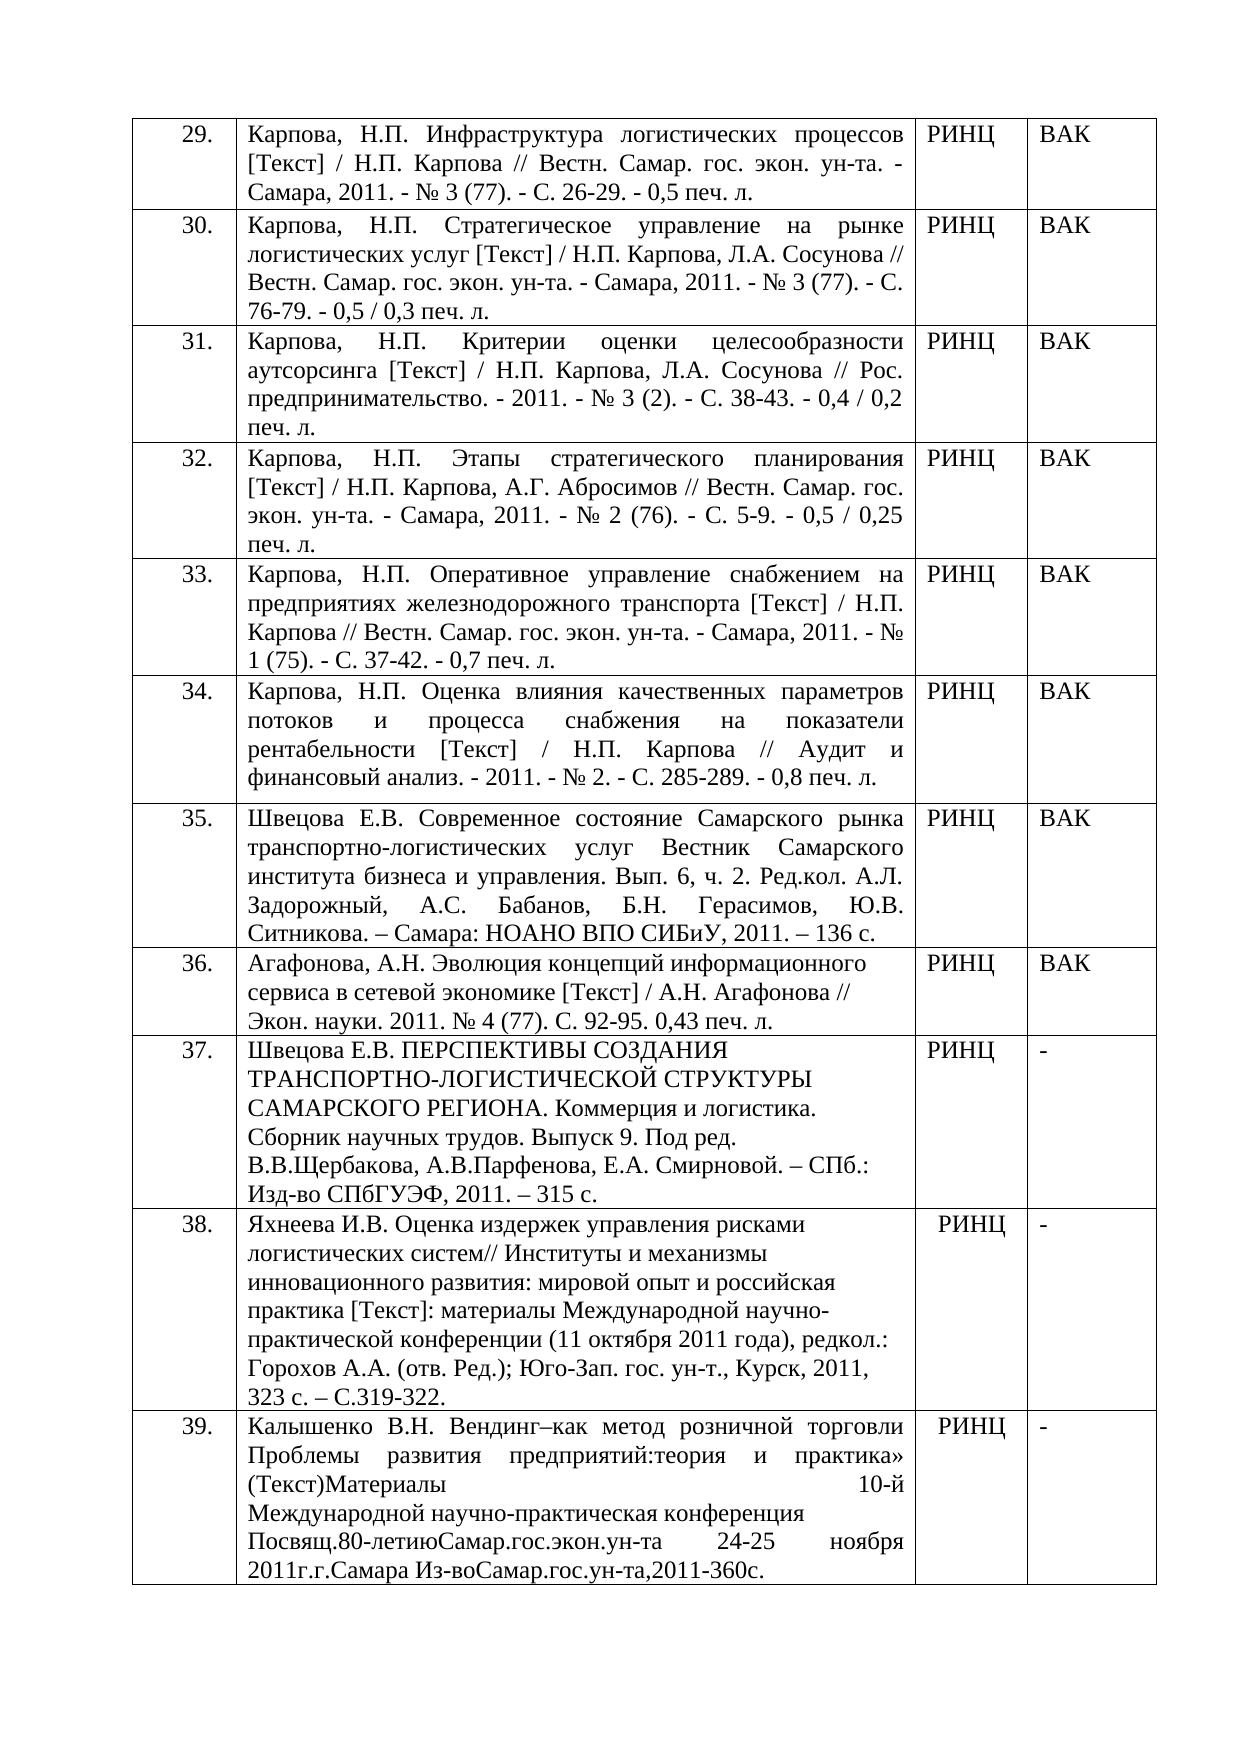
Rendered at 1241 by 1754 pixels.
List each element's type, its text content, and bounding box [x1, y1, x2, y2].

table_cell - [1028, 1036, 1156, 1208]
table_cell РИНЦ [916, 326, 1027, 442]
table_cell [133, 948, 236, 1034]
table_cell [133, 804, 236, 947]
table_cell Швецова Е.В. Современное состояние Самарского рынка транспортно-логистических услуг Вестник Самарского института бизнеса и управления. Вып. 6, ч. 2. Ред.кол. А.Л. Задорожный, А.С. Бабанов, Б.Н. Герасимов, Ю.В. Ситникова. – Самара: НОАНО ВПО СИБиУ, 2011. – 136 с. [237, 804, 915, 947]
table_cell ВАК [1028, 119, 1156, 209]
table_cell Агафонова, А.Н. Эволюция концепций информационного сервиса в сетевой экономике [Текст] / А.Н. Агафонова // Экон. науки. 2011. № 4 (77). С. 92-95. 0,43 печ. л. [237, 948, 915, 1034]
table_cell [133, 119, 236, 209]
table_cell Швецова Е.В. ПЕРСПЕКТИВЫ СОЗДАНИЯ ТРАНСПОРТНО-ЛОГИСТИЧЕСКОЙ СТРУКТУРЫ САМАРСКОГО РЕГИОНА. Коммерция и логистика. Сборник научных трудов. Выпуск 9. Под ред. В.В.Щербакова, А.В.Парфенова, Е.А. Смирновой. – СПб.: Изд-во СПбГУЭФ, 2011. – 315 с. [237, 1036, 915, 1208]
table_cell ВАК [1028, 559, 1156, 675]
table_cell РИНЦ [916, 559, 1027, 675]
table_cell [133, 443, 236, 558]
table_cell - [1028, 1411, 1156, 1584]
table_cell [133, 210, 236, 325]
table_cell - [1028, 1209, 1156, 1410]
table_cell РИНЦ [916, 210, 1027, 325]
table_cell РИНЦ [916, 1411, 1027, 1584]
table_cell ВАК [1028, 948, 1156, 1034]
table_cell ВАК [1028, 443, 1156, 558]
table_cell Карпова, Н.П. Критерии оценки целесообразности аутсорсинга [Текст] / Н.П. Карпова, Л.А. Сосунова // Рос. предпринимательство. - 2011. - № 3 (2). - С. 38-43. - 0,4 / 0,2 печ. л. [237, 326, 915, 442]
table_cell ВАК [1028, 210, 1156, 325]
table_cell РИНЦ [916, 804, 1027, 947]
table_cell Карпова, Н.П. Стратегическое управление на рынке логистических услуг [Текст] / Н.П. Карпова, Л.А. Сосунова // Вестн. Самар. гос. экон. ун-та. - Самара, 2011. - № 3 (77). - С. 76-79. - 0,5 / 0,3 печ. л. [237, 210, 915, 325]
table_cell РИНЦ [916, 1036, 1027, 1208]
table_cell ВАК [1028, 676, 1156, 802]
table_cell РИНЦ [916, 443, 1027, 558]
table_cell [133, 1411, 236, 1584]
table_cell РИНЦ [916, 119, 1027, 209]
table_cell [133, 676, 236, 802]
table_cell [133, 559, 236, 675]
table_cell РИНЦ [916, 948, 1027, 1034]
table_cell РИНЦ [916, 676, 1027, 802]
table_cell Калышенко В.Н. Вендинг–как метод розничной торговли Проблемы развития предприятий:теория и практика» (Текст)Материалы 10-й Международной научно-практическая конференция Посвящ.80-летиюСамар.гос.экон.ун-та 24-25 ноября 2011г.г.Самара Из-воСамар.гос.ун-та,2011-360с. [237, 1411, 915, 1584]
table_cell ВАК [1028, 326, 1156, 442]
table_cell Карпова, Н.П. Этапы стратегического планирования [Текст] / Н.П. Карпова, А.Г. Абросимов // Вестн. Самар. гос. экон. ун-та. - Самара, 2011. - № 2 (76). - С. 5-9. - 0,5 / 0,25 печ. л. [237, 443, 915, 558]
table_cell РИНЦ [916, 1209, 1027, 1410]
table_cell Карпова, Н.П. Оперативное управление снабжением на предприятиях железнодорожного транспорта [Текст] / Н.П. Карпова // Вестн. Самар. гос. экон. ун-та. - Самара, 2011. - № 1 (75). - С. 37-42. - 0,7 печ. л. [237, 559, 915, 675]
table_cell [133, 1036, 236, 1208]
table_cell [133, 326, 236, 442]
table_cell [133, 1209, 236, 1410]
table_cell Яхнеева И.В. Оценка издержек управления рисками логистических систем// Институты и механизмы инновационного развития: мировой опыт и российская практика [Текст]: материалы Международной научно-практической конференции (11 октября 2011 года), редкол.: Горохов А.А. (отв. Ред.); Юго-Зап. гос. ун-т., Курск, 2011, 323 с. – С.319-322. [237, 1209, 915, 1410]
table_cell ВАК [1028, 804, 1156, 947]
table_cell Карпова, Н.П. Инфраструктура логистических процессов [Текст] / Н.П. Карпова // Вестн. Самар. гос. экон. ун-та. - Самара, 2011. - № 3 (77). - С. 26-29. - 0,5 печ. л. [237, 119, 915, 209]
table_cell Карпова, Н.П. Оценка влияния качественных параметров потоков и процесса снабжения на показатели рентабельности [Текст] / Н.П. Карпова // Аудит и финансовый анализ. - 2011. - № 2. - С. 285-289. - 0,8 печ. л. [237, 676, 915, 802]
